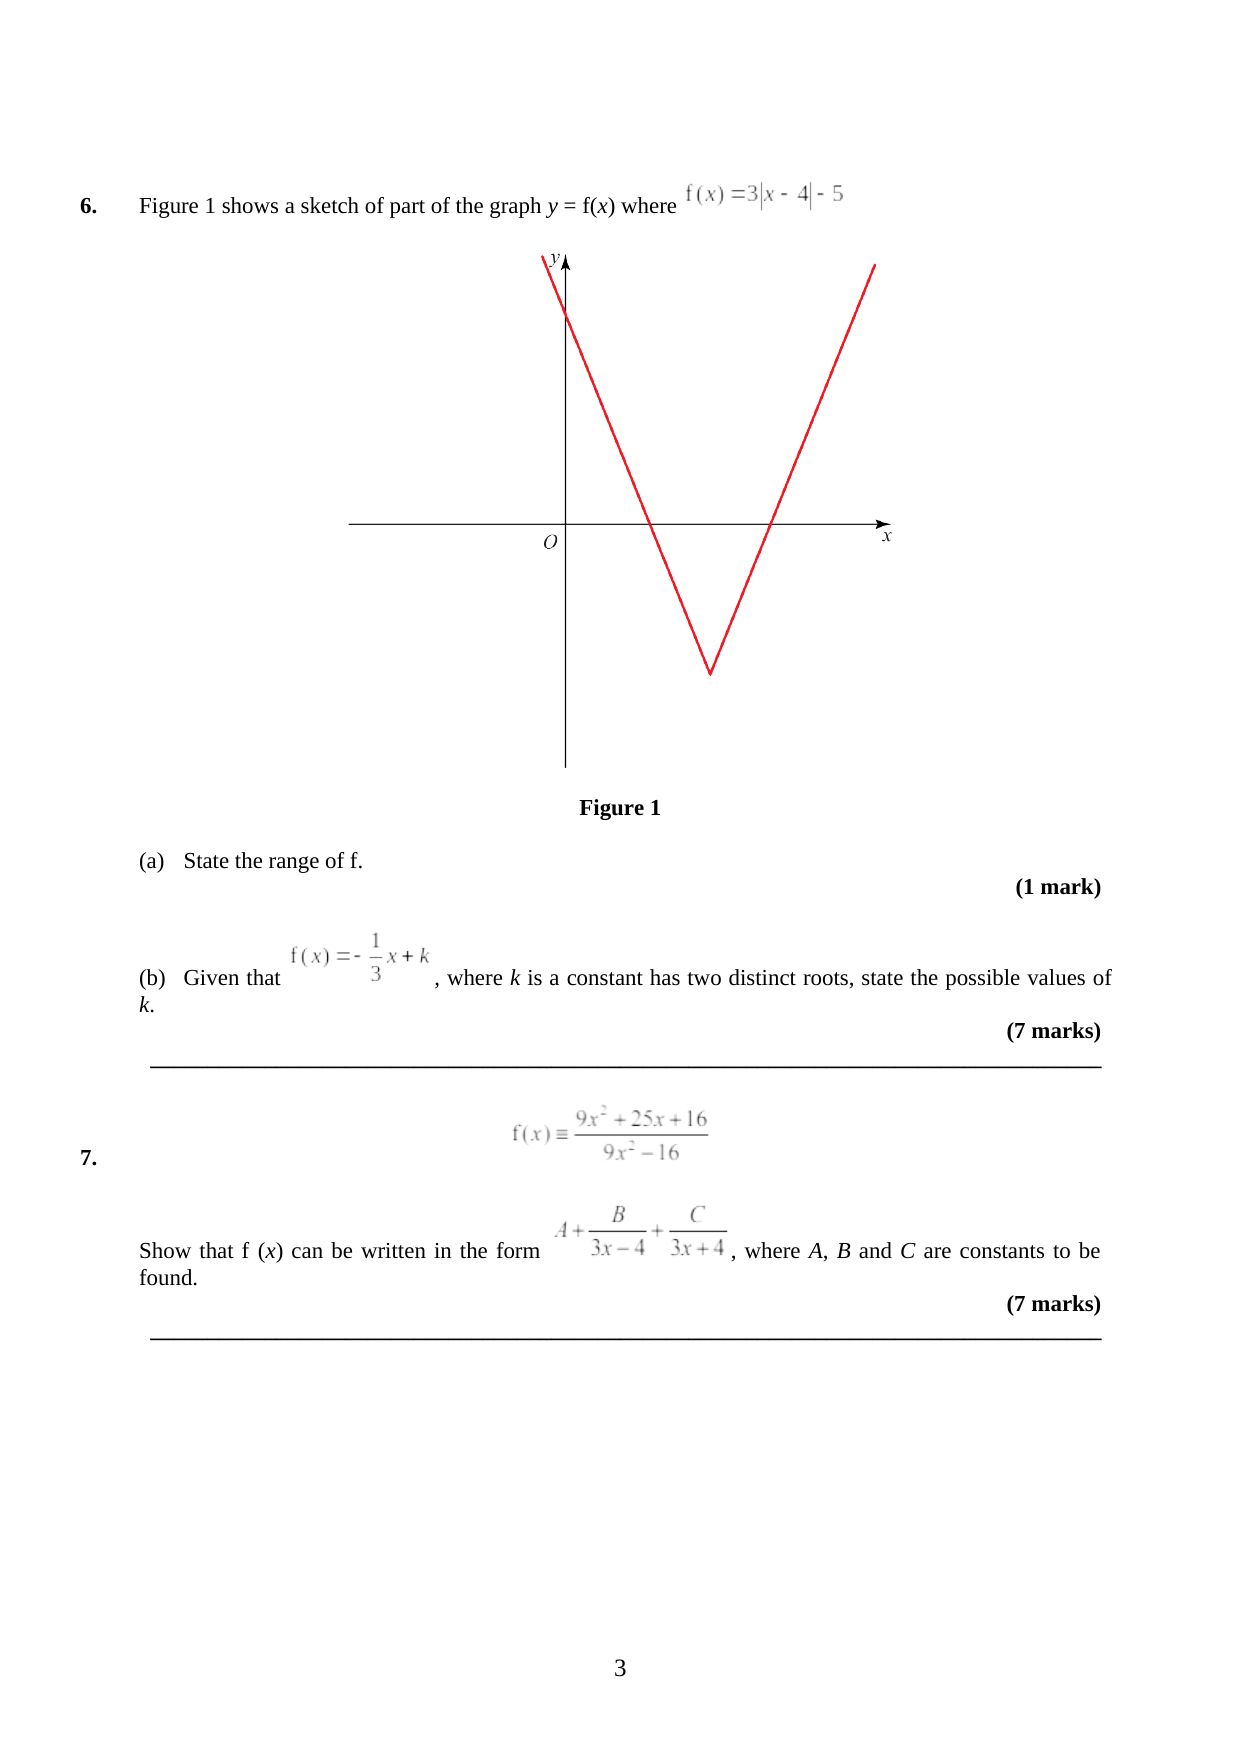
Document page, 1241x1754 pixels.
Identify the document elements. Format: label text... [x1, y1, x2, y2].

text 7. [80, 1096, 1101, 1170]
text (7 marks) [139, 1017, 1101, 1043]
text Figure 1 [139, 794, 1101, 820]
text (a) State the range of f. [139, 847, 1101, 873]
text (7 marks) [139, 1290, 1101, 1317]
text 6. Figure 1 shows a sketch of part of the graph y = f(x) where [80, 176, 1101, 219]
text Show that f (x) can be written in the form , where A, B and C are constants to be found. [139, 1196, 1101, 1290]
text (1 mark) [139, 873, 1101, 899]
text (b) Given that , where k is a constant has two distinct roots, state the possible values of k. [139, 926, 1113, 1017]
text ___________________________________________________________________________________ [139, 1317, 1101, 1343]
picture [348, 245, 892, 768]
text ___________________________________________________________________________________ [139, 1043, 1101, 1070]
